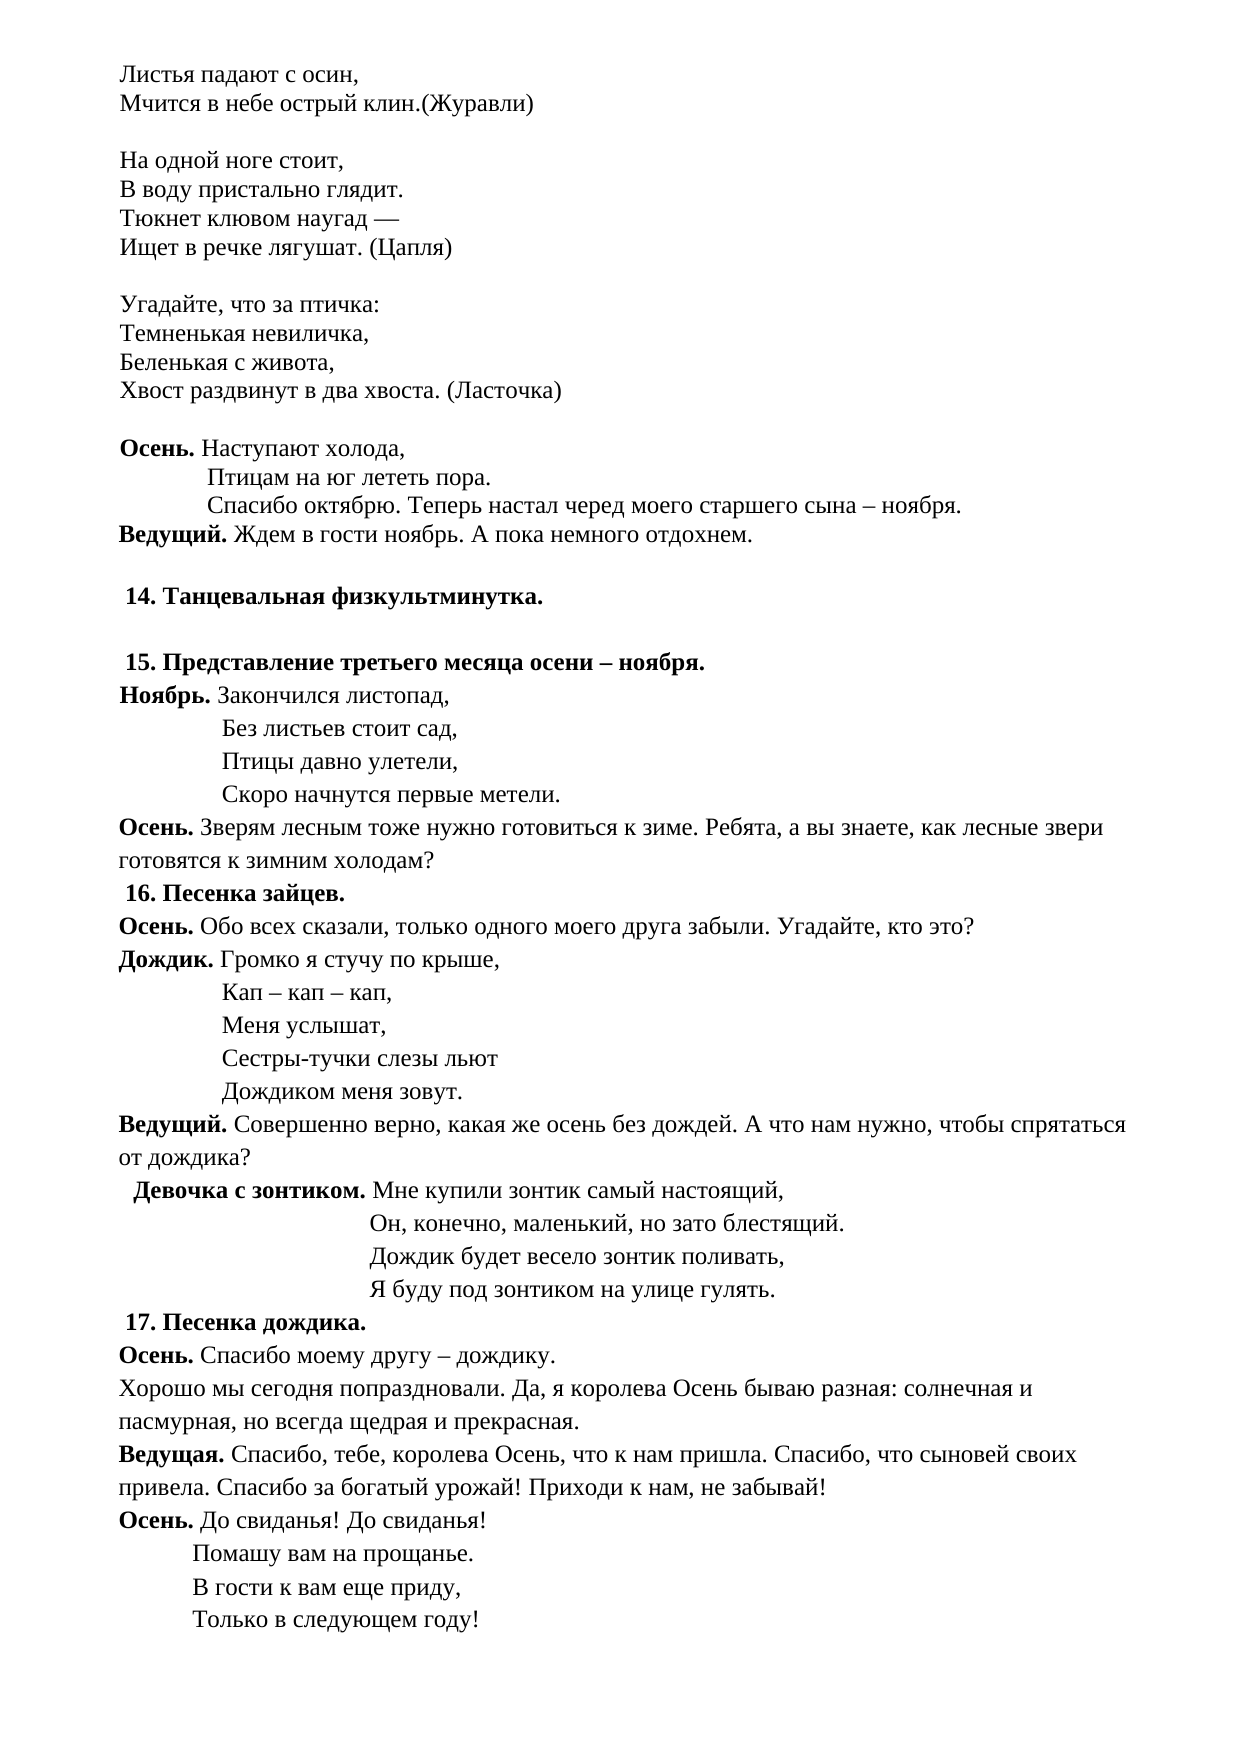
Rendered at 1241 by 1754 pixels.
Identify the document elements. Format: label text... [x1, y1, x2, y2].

list Кап – кап – кап, [222, 977, 1152, 1006]
list Осень. Зверям лесным тоже нужно готовиться к зиме. Ребята, а вы знаете, как лесные звери готовятся к зимним холодам? [118, 812, 1152, 874]
list Дождик будет весело зонтик поливать, [369, 1241, 1152, 1270]
list Темненькая невиличка, [119, 318, 1152, 347]
list Хвост раздвинут в два хвоста. (Ласточка) [119, 375, 1152, 404]
list Меня услышат, [222, 1010, 1152, 1039]
list Без листьев стоит сад, [222, 713, 1152, 742]
list Ноябрь. Закончился листопад, [119, 680, 1152, 709]
list Беленькая с живота, [119, 347, 1152, 375]
list Только в следующем году! [192, 1604, 1152, 1633]
list Сестры-тучки слезы льют [222, 1043, 1152, 1072]
list Дождиком меня зовут. [222, 1076, 1152, 1105]
list Я буду под зонтиком на улице гулять. [369, 1274, 1152, 1303]
list Танцевальная физкультминутка. [125, 581, 1152, 610]
list Хорошо мы сегодня попраздновали. Да, я королева Осень бываю разная: солнечная и пасмурная, но всегда щедрая и прекрасная. [118, 1373, 1152, 1435]
list В гости к вам еще приду, [192, 1572, 1152, 1600]
list Осень. Спасибо моему другу – дождику. [118, 1340, 1152, 1369]
list Спасибо октябрю. Теперь настал черед моего старшего сына – ноября. [207, 490, 1152, 519]
list Ведущая. Спасибо, тебе, королева Осень, что к нам пришла. Спасибо, что сыновей своих привела. Спасибо за богатый урожай! Приходи к нам, не забывай! [118, 1439, 1152, 1501]
list Песенка зайцев. [125, 878, 1152, 907]
list Осень. Обо всех сказали, только одного моего друга забыли. Угадайте, кто это? [118, 911, 1152, 940]
list Помашу вам на прощанье. [192, 1538, 1152, 1567]
list Скоро начнутся первые метели. [222, 779, 1152, 808]
list Представление третьего месяца осени – ноября. [125, 647, 1152, 676]
list Девочка с зонтиком. Мне купили зонтик самый настоящий, [133, 1175, 1152, 1204]
list Угадайте, что за птичка: [119, 289, 1152, 318]
list Дождик. Громко я стучу по крыше, [118, 944, 1152, 973]
list Листья падают с осин, Мчится в небе острый клин.(Журавли) [119, 59, 1152, 117]
list Ведущий. Совершенно верно, какая же осень без дождей. А что нам нужно, чтобы спрятаться от дождика? [118, 1109, 1152, 1171]
list Песенка дождика. [125, 1307, 1152, 1336]
list Осень. До свиданья! До свиданья! [118, 1506, 1152, 1534]
list Птицы давно улетели, [222, 746, 1152, 775]
list Он, конечно, маленький, но зато блестящий. [369, 1208, 1152, 1237]
list Птицам на юг лететь пора. [207, 462, 1152, 490]
list Ведущий. Ждем в гости ноябрь. А пока немного отдохнем. [118, 519, 1152, 548]
list Осень. Наступают холода, [119, 433, 1152, 462]
list На одной ноге стоит, В воду пристально глядит. Тюкнет клювом наугад — Ищет в речке лягушат. (Цапля) [119, 145, 1152, 260]
